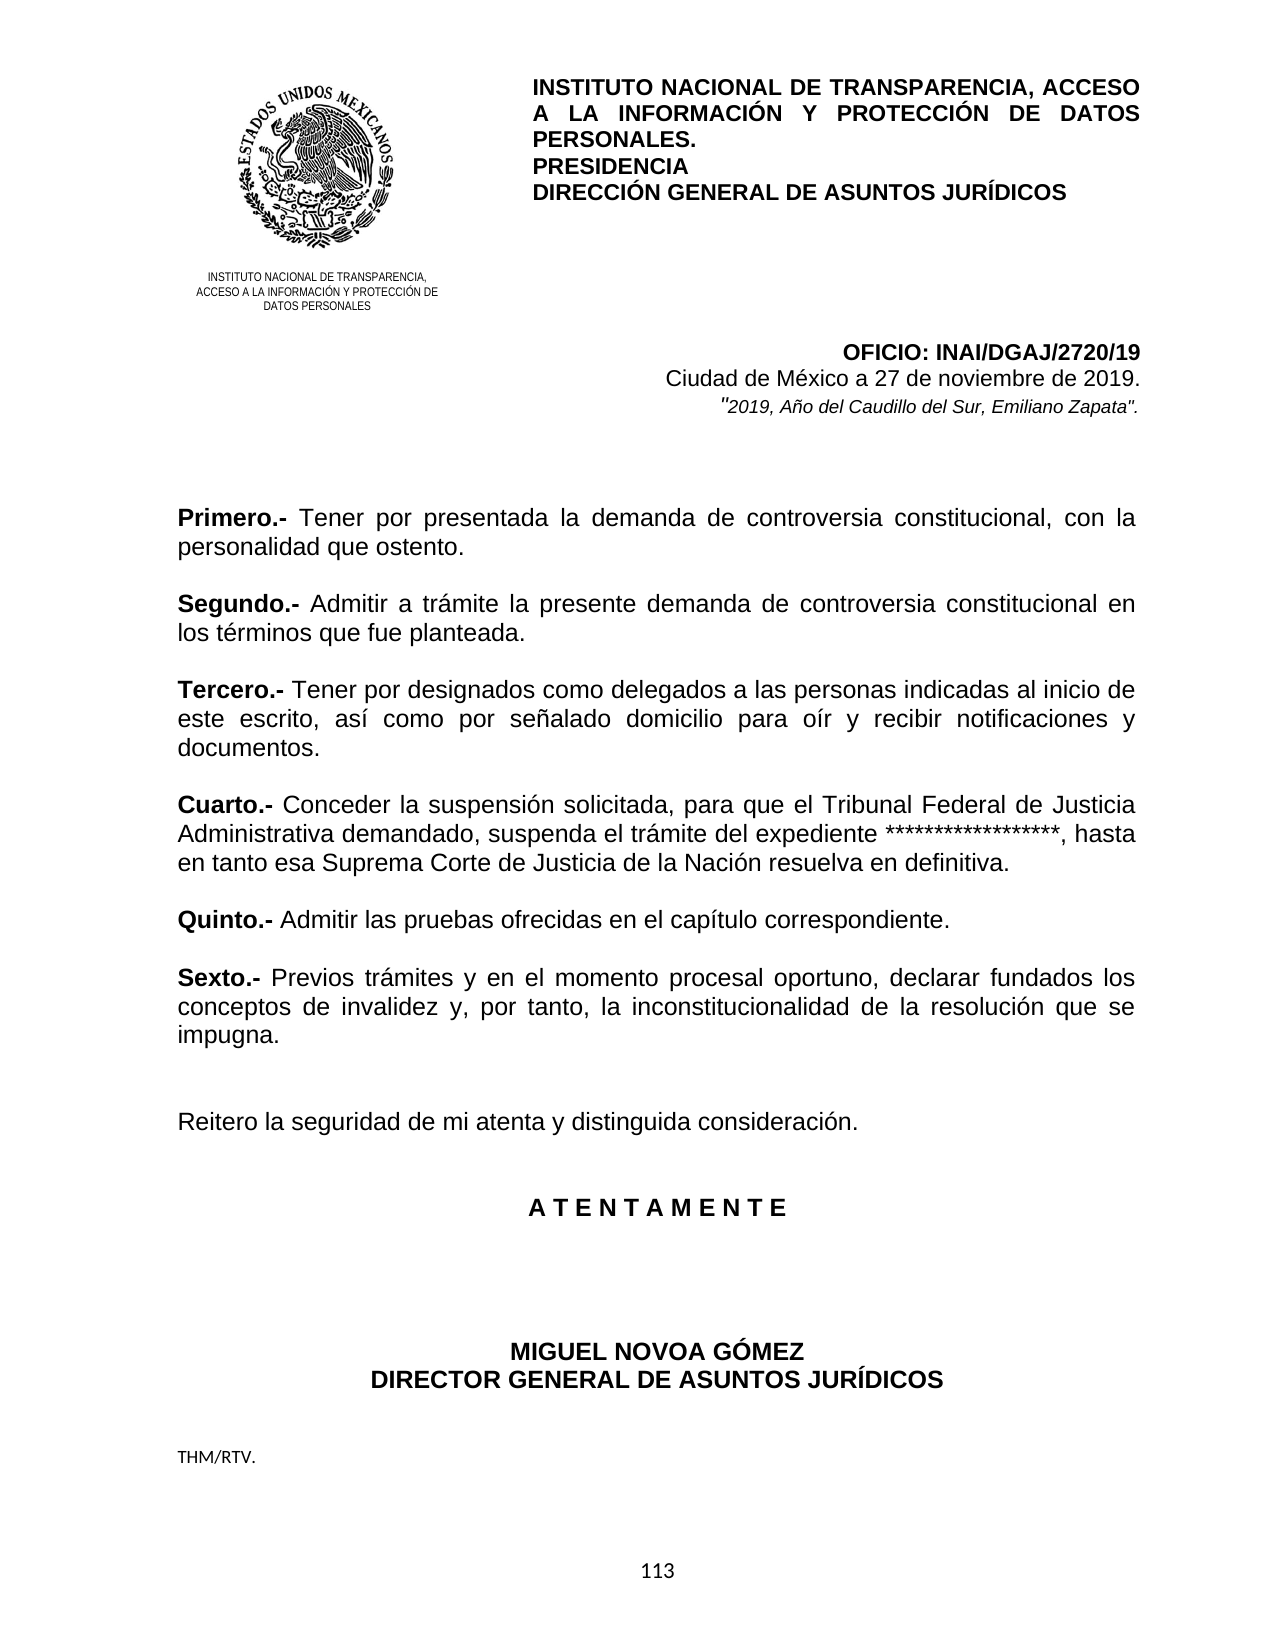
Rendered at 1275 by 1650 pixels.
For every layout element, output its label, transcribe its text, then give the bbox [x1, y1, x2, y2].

text THM/RTV. [177, 1445, 1137, 1468]
text DIRECTOR GENERAL DE ASUNTOS JURÍDICOS [177, 1365, 1137, 1394]
text A T E N T A M E N T E [177, 1193, 1137, 1222]
picture [228, 76, 405, 260]
text Reitero la seguridad de mi atenta y distinguida consideración. [177, 1107, 1137, 1135]
text Cuarto.- Conceder la suspensión solicitada, para que el Tribunal Federal de Justicia Administrativa demandado, suspenda el trámite del expediente ******************, hasta en tanto esa Suprema Corte de Justicia de la Nación resuelva en definitiva. [177, 790, 1137, 877]
text Segundo.- Admitir a trámite la presente demanda de controversia constitucional en los términos que fue planteada. [177, 589, 1137, 647]
text Sexto.- Previos trámites y en el momento procesal oportuno, declarar fundados los conceptos de invalidez y, por tanto, la inconstitucionalidad de la resolución que se impugna. [177, 963, 1137, 1049]
text Tercero.- Tener por designados como delegados a las personas indicadas al inicio de este escrito, así como por señalado domicilio para oír y recibir notificaciones y documentos. [177, 675, 1137, 762]
text Primero.- Tener por presentada la demanda de controversia constitucional, con la personalidad que ostento. [177, 503, 1137, 560]
text MIGUEL NOVOA GÓMEZ [177, 1337, 1137, 1365]
text Quinto.- Admitir las pruebas ofrecidas en el capítulo correspondiente. [177, 905, 1137, 934]
